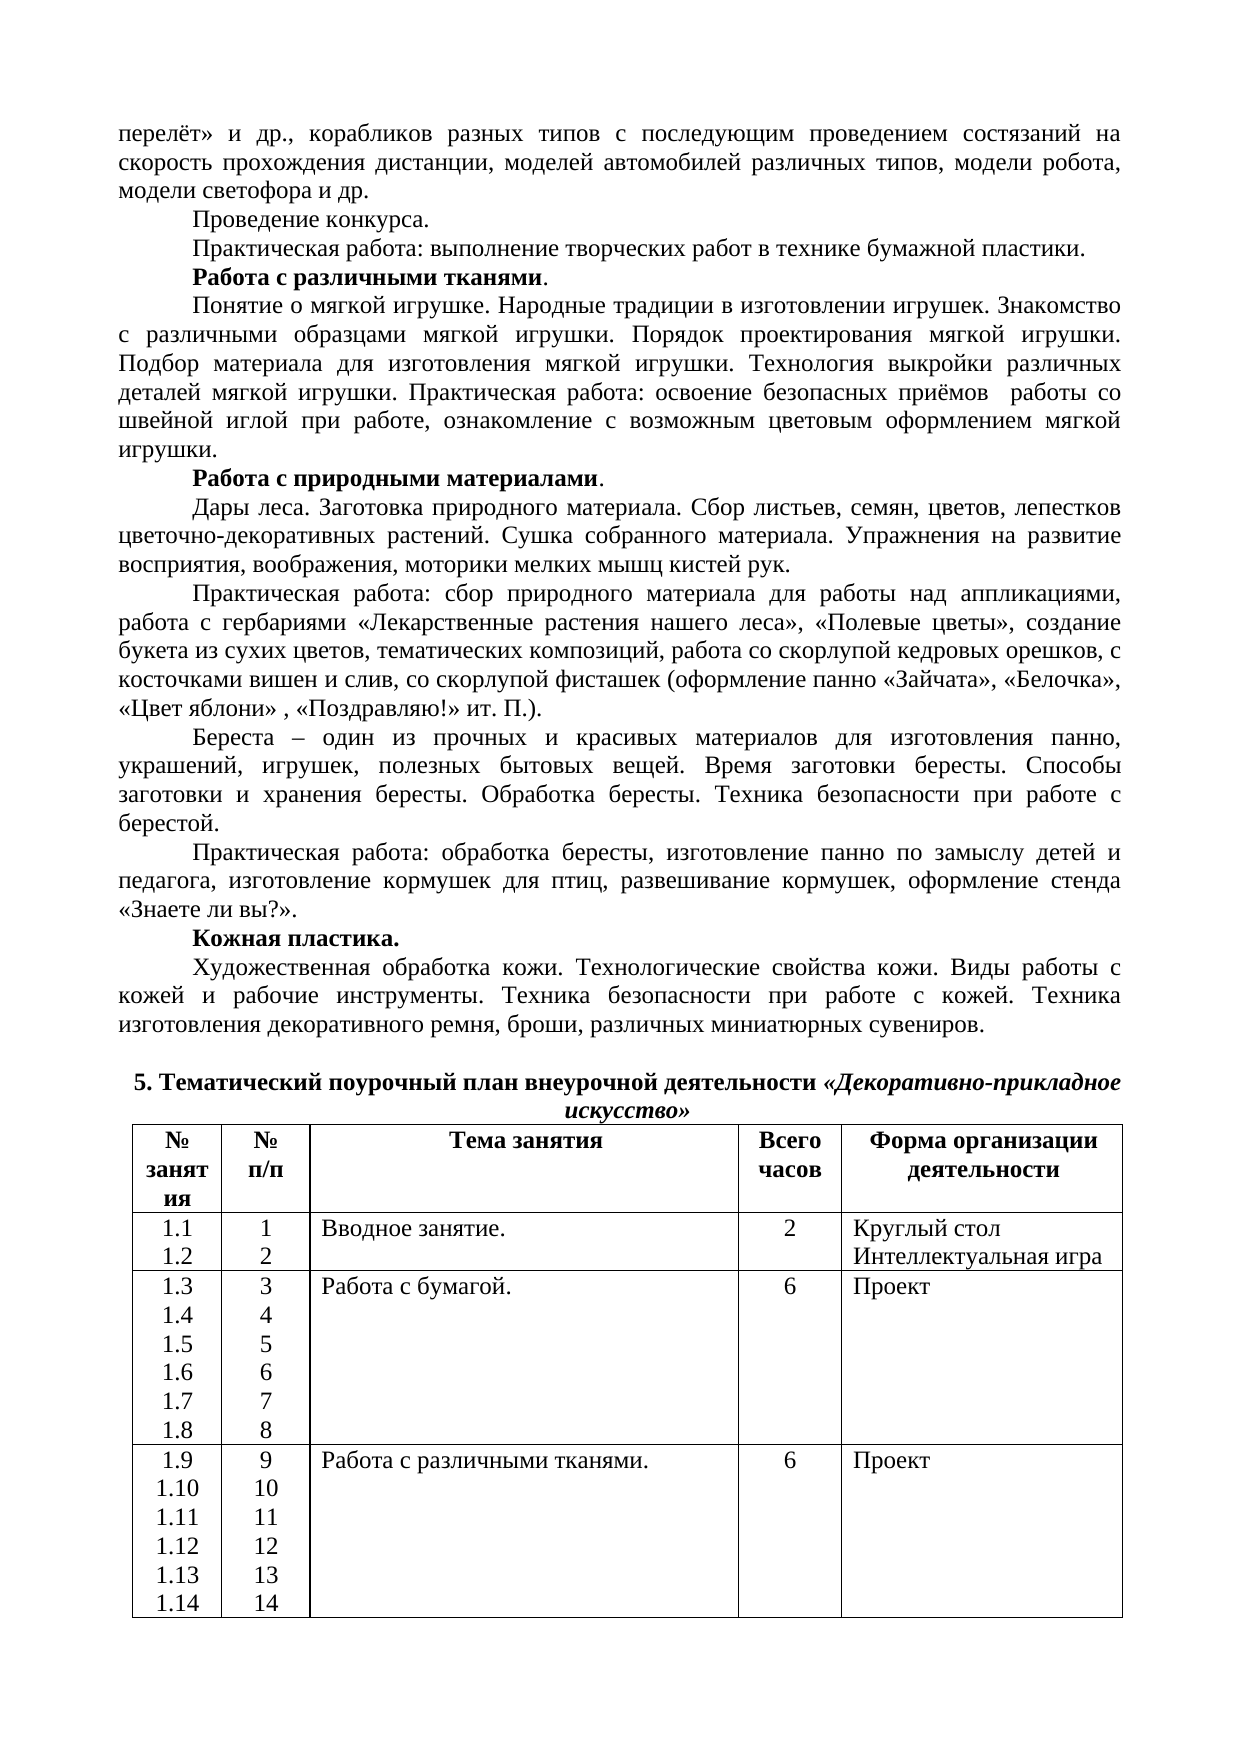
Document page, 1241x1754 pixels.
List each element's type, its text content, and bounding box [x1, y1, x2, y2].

text Понятие о мягкой игрушке. Народные традиции в изготовлении игрушек. Знакомство с различными образцами мягкой игрушки. Порядок проектирования мягкой игрушки. Подбор материала для изготовления мягкой игрушки. Технология выкройки различных деталей мягкой игрушки. Практическая работа: освоение безопасных приёмов работы со швейной иглой при работе, ознакомление с возможным цветовым оформлением мягкой игрушки. [118, 291, 1122, 463]
table_header № занятия [133, 1125, 221, 1212]
table_cell Круглый стол Интеллектуальная игра [842, 1213, 1122, 1270]
text Проведение конкурса. [118, 204, 1122, 233]
table_header Тема занятия [311, 1125, 738, 1212]
table_cell Проект [842, 1271, 1122, 1444]
text Работа с природными материалами. [118, 463, 1122, 492]
list Береста – один из прочных и красивых материалов для изготовления панно, украшений, игрушек, полезных бытовых вещей. Время заготовки бересты. Способы заготовки и хранения бересты. Обработка бересты. Техника безопасности при работе с берестой. [118, 722, 1122, 837]
list Дары леса. Заготовка природного материала. Сбор листьев, семян, цветов, лепестков цветочно-декоративных растений. Сушка собранного материала. Упражнения на развитие восприятия, воображения, моторики мелких мышц кистей рук. [118, 492, 1122, 578]
table_cell 2 [739, 1213, 841, 1270]
list Практическая работа: обработка бересты, изготовление панно по замыслу детей и педагога, изготовление кормушек для птиц, развешивание кормушек, оформление стенда «Знаете ли вы?». [118, 837, 1122, 923]
list Кожная пластика. [118, 923, 1122, 952]
table_header Всего часов [739, 1125, 841, 1212]
table_cell 1.3 1.4 1.5 1.6 1.7 1.8 [133, 1271, 221, 1444]
list Художественная обработка кожи. Технологические свойства кожи. Виды работы с кожей и рабочие инструменты. Техника безопасности при работе с кожей. Техника изготовления декоративного ремня, броши, различных миниатюрных сувениров. [118, 952, 1122, 1038]
text Работа с различными тканями. [118, 262, 1122, 291]
table_cell Вводное занятие. [311, 1213, 738, 1270]
list Практическая работа: сбор природного материала для работы над аппликациями, работа с гербариями «Лекарственные растения нашего леса», «Полевые цветы», создание букета из сухих цветов, тематических композиций, работа со скорлупой кедровых орешков, с косточками вишен и слив, со скорлупой фисташек (оформление панно «Зайчата», «Белочка», «Цвет яблони» , «Поздравляю!» ит. П.). [118, 578, 1122, 722]
table_cell Работа с бумагой. [311, 1271, 738, 1444]
table_header № п/п [222, 1125, 309, 1212]
table_cell Проект [842, 1445, 1122, 1617]
table_cell 3 4 5 6 7 8 [222, 1271, 309, 1444]
table_cell 1 2 [222, 1213, 309, 1270]
table_cell 9 10 11 12 13 14 [222, 1445, 309, 1617]
text 5. Тематический поурочный план внеурочной деятельности «Декоративно-прикладное искусство» [133, 1067, 1122, 1124]
table_cell 6 [739, 1271, 841, 1444]
text Практическая работа: выполнение творческих работ в технике бумажной пластики. [118, 233, 1122, 262]
table_cell Работа с различными тканями. [311, 1445, 738, 1617]
table_cell 6 [739, 1445, 841, 1617]
table_cell 1.1 1.2 [133, 1213, 221, 1270]
table_cell 1.9 1.10 1.11 1.12 1.13 1.14 [133, 1445, 221, 1617]
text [118, 118, 1122, 204]
table_header Форма организации деятельности [842, 1125, 1122, 1212]
